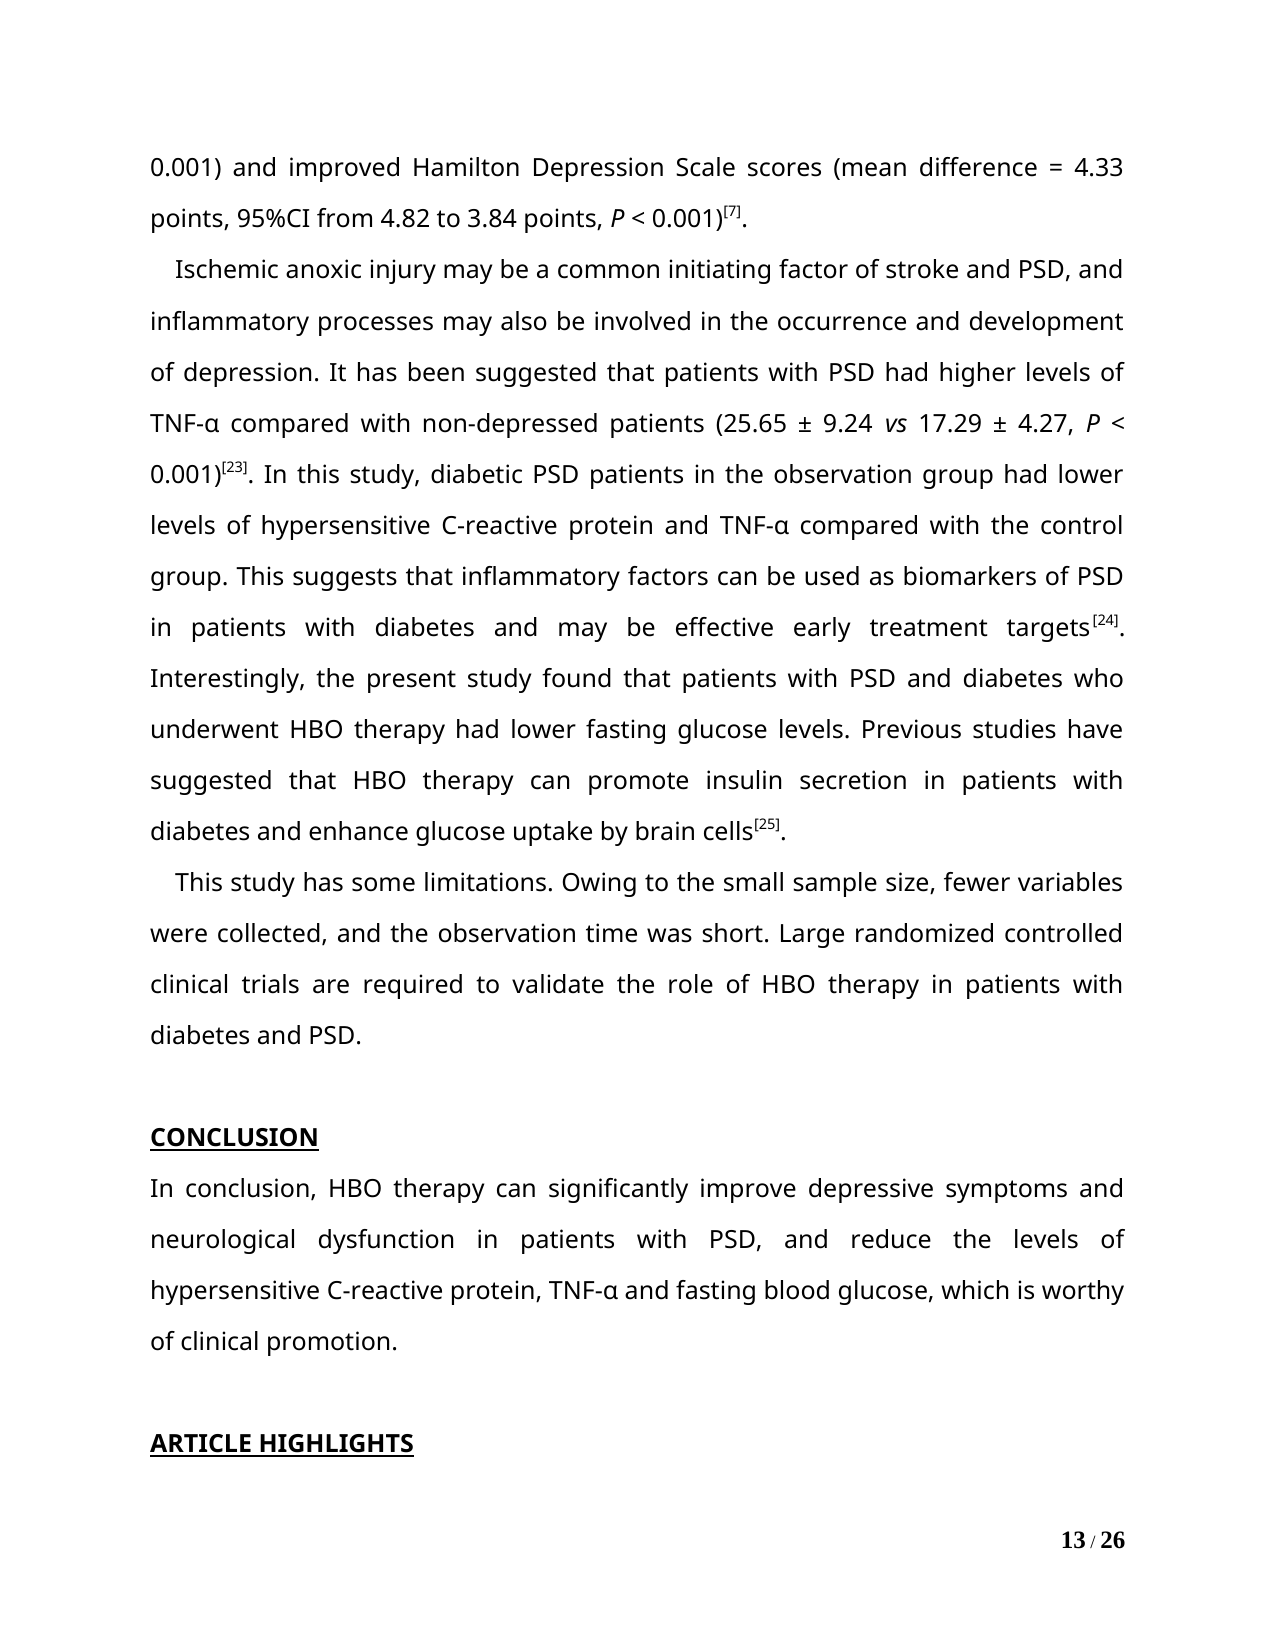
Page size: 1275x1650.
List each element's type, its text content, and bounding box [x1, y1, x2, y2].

text This study has some limitations. Owing to the small sample size, fewer variables were collected, and the observation time was short. Large randomized controlled clinical trials are required to validate the role of HBO therapy in patients with diabetes and PSD. [150, 864, 1125, 1052]
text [150, 150, 1125, 235]
text ARTICLE HIGHLIGHTS [150, 1426, 1125, 1460]
text Ischemic anoxic injury may be a common initiating factor of stroke and PSD, and inflammatory processes may also be involved in the occurrence and development of depression. It has been suggested that patients with PSD had higher levels of TNF-α compared with non-depressed patients (25.65 ± 9.24 vs 17.29 ± 4.27, P < 0.001)[23]. In this study, diabetic PSD patients in the observation group had lower levels of hypersensitive C-reactive protein and TNF-α compared with the control group. This suggests that inflammatory factors can be used as biomarkers of PSD in patients with diabetes and may be effective early treatment targets[24]. Interestingly, the present study found that patients with PSD and diabetes who underwent HBO therapy had lower fasting glucose levels. Previous studies have suggested that HBO therapy can promote insulin secretion in patients with diabetes and enhance glucose uptake by brain cells[25]. [150, 252, 1125, 848]
text CONCLUSION [150, 1120, 1125, 1154]
text In conclusion, HBO therapy can significantly improve depressive symptoms and neurological dysfunction in patients with PSD, and reduce the levels of hypersensitive C-reactive protein, TNF-α and fasting blood glucose, which is worthy of clinical promotion. [150, 1171, 1125, 1358]
